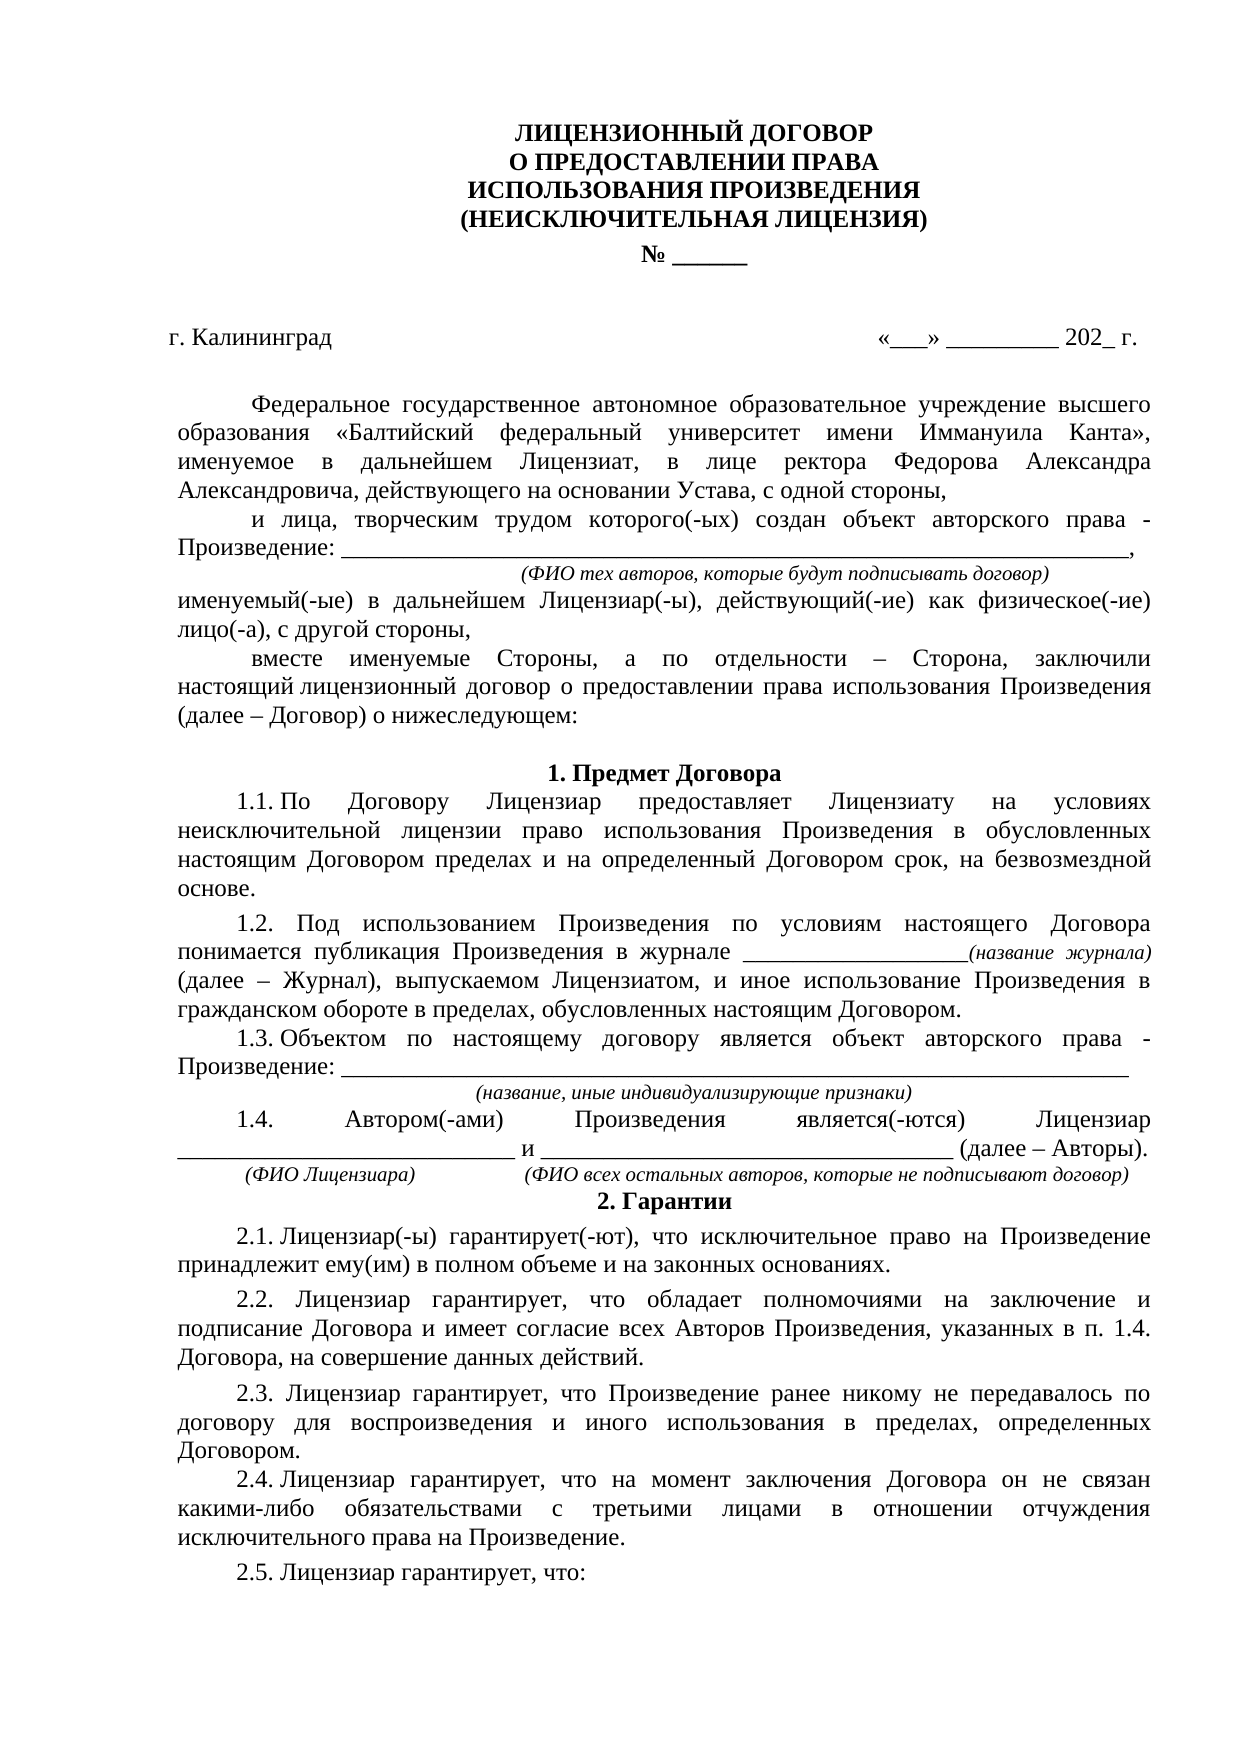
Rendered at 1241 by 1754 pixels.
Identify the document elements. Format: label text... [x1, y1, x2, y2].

text 2.4. Лицензиар гарантирует, что на момент заключения Договора он не связан какими-либо обязательствами с третьими лицами в отношении отчуждения исключительного права на Произведение. [177, 1464, 1152, 1550]
text 2.2. Лицензиар гарантирует, что обладает полномочиями на заключение и подписание Договора и имеет согласие всех Авторов Произведения, указанных в п. 1.4. Договора, на совершение данных действий. [177, 1284, 1152, 1372]
text 2.1. Лицензиар(-ы) гарантирует(-ют), что исключительное право на Произведение принадлежит ему(им) в полном объеме и на законных основаниях. [177, 1221, 1152, 1278]
text 2.5. Лицензиар гарантирует, что: [177, 1557, 1152, 1585]
subtitle 1. Предмет Договора [177, 758, 1152, 786]
text (НЕИСКЛЮЧИТЕЛЬНАЯ ЛИЦЕНЗИЯ) [177, 204, 1152, 233]
text № ______ [177, 239, 1152, 268]
text (ФИО Лицензиара) (ФИО всех остальных авторов, которые не подписывают договор) [177, 1162, 1152, 1186]
text ИСПОЛЬЗОВАНИЯ ПРОИЗВЕДЕНИЯ [177, 176, 1152, 204]
text (ФИО тех авторов, которые будут подписывать договор) [177, 561, 1152, 585]
text Федеральное государственное автономное образовательное учреждение высшего образования «Балтийский федеральный университет имени Иммануила Канта», именуемое в дальнейшем Лицензиат, в лице ректора Федорова Александра Александровича, действующего на основании Устава, с одной стороны, [177, 389, 1152, 504]
text 2.3. Лицензиар гарантирует, что Произведение ранее никому не передавалось по договору для воспроизведения и иного использования в пределах, определенных Договором. [177, 1378, 1152, 1464]
text и лица, творческим трудом которого(-ых) создан объект авторского права - Произведение: _______________________________________________________________, [177, 504, 1152, 561]
table_header г. Калининград [166, 319, 653, 354]
text вместе именуемые Стороны, а по отдельности – Сторона, заключили настоящий лицензионный договор о предоставлении права использования Произведения (далее – Договор) о нижеследующем: [177, 643, 1152, 729]
text 1.4. Автором(-ами) Произведения является(-ются) Лицензиар ___________________________ и _________________________________ (далее – Авторы). [177, 1104, 1152, 1162]
text именуемый(-ые) в дальнейшем Лицензиар(-ы), действующий(-ие) как физическое(-ие) лицо(-а), с другой стороны, [177, 585, 1152, 643]
text 1.3. Объектом по настоящему договору является объект авторского права - Произведение: _______________________________________________________________ [177, 1023, 1152, 1080]
text 1.1. По Договору Лицензиар предоставляет Лицензиату на условиях неисключительной лицензии право использования Произведения в обусловленных настоящим Договором пределах и на определенный Договором срок, на безвозмездной основе. [177, 786, 1152, 901]
table_header «___» _________ 202_ г. [653, 319, 1140, 354]
text ЛИЦЕНЗИОННЫЙ ДОГОВОР [177, 118, 1152, 147]
subtitle 2. Гарантии [177, 1186, 1152, 1214]
text О ПРЕДОСТАВЛЕНИИ ПРАВА [177, 147, 1152, 176]
text (название, иные индивидуализирующие признаки) [177, 1080, 1152, 1104]
text 1.2. Под использованием Произведения по условиям настоящего Договора понимается публикация Произведения в журнале __________________(название журнала) (далее – Журнал), выпускаемом Лицензиатом, и иное использование Произведения в гражданском обороте в пределах, обусловленных настоящим Договором. [177, 908, 1152, 1023]
